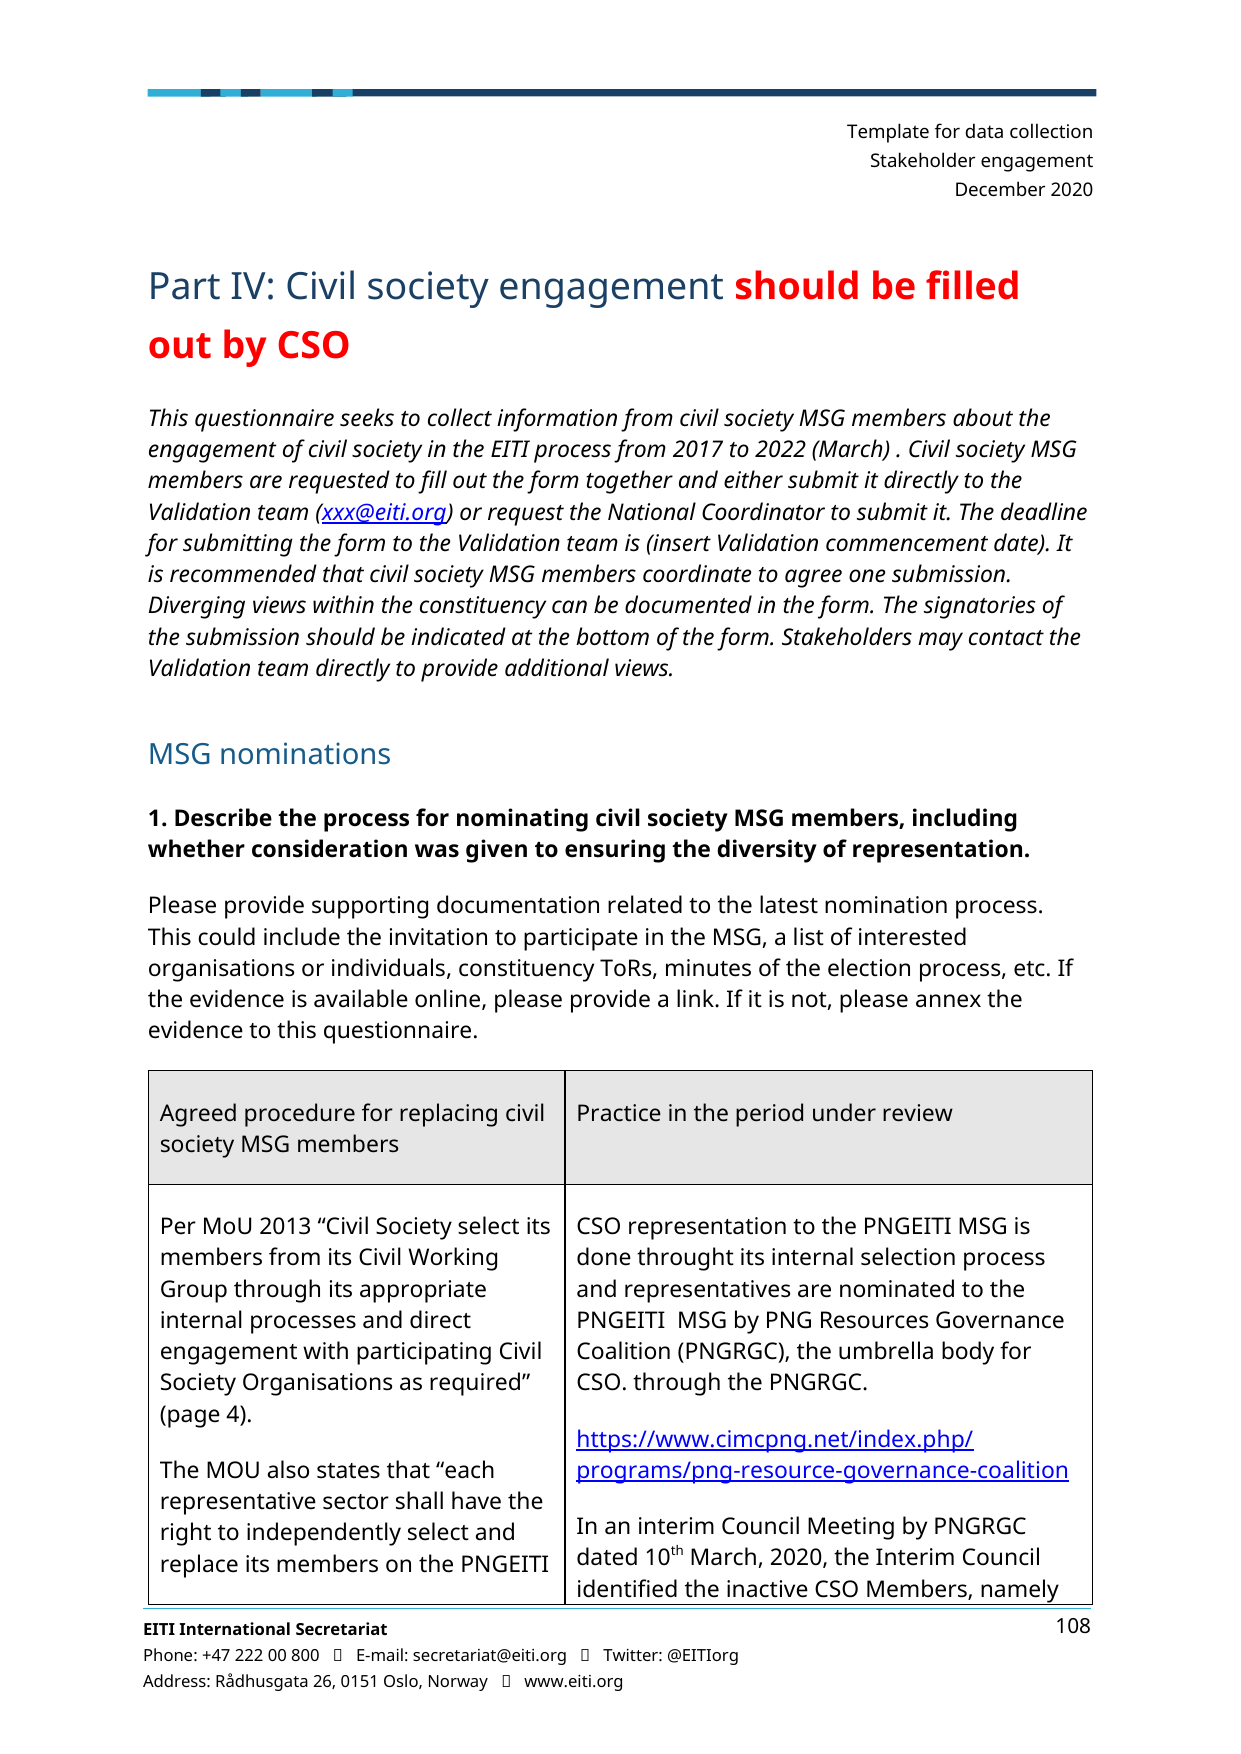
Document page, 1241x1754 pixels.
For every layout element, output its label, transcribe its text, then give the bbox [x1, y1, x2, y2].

text Please provide supporting documentation related to the latest nomination process. This could include the invitation to participate in the MSG, a list of interested organisations or individuals, constituency ToRs, minutes of the election process, etc. If the evidence is available online, please provide a link. If it is not, please annex the evidence to this questionnaire. [148, 889, 1093, 1045]
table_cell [566, 1185, 1092, 1604]
table_header Agreed procedure for replacing civil society MSG members [149, 1071, 564, 1184]
text 1. Describe the process for nominating civil society MSG members, including whether consideration was given to ensuring the diversity of representation. [148, 802, 1093, 864]
table_header Practice in the period under review [566, 1071, 1092, 1184]
subtitle MSG nominations [148, 733, 1093, 773]
text This questionnaire seeks to collect information from civil society MSG members about the engagement of civil society in the EITI process from 2017 to 2022 (March) . Civil society MSG members are requested to fill out the form together and either submit it directly to the Validation team (xxx@eiti.org) or request the National Coordinator to submit it. The deadline for submitting the form to the Validation team is (insert Validation commencement date). It is recommended that civil society MSG members coordinate to agree one submission. Diverging views within the constituency can be documented in the form. The signatories of the submission should be indicated at the bottom of the form. Stakeholders may contact the Validation team directly to provide additional views. [148, 402, 1093, 683]
subtitle Part IV: Civil society engagement should be filled out by CSO [148, 259, 1093, 369]
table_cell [149, 1185, 564, 1604]
